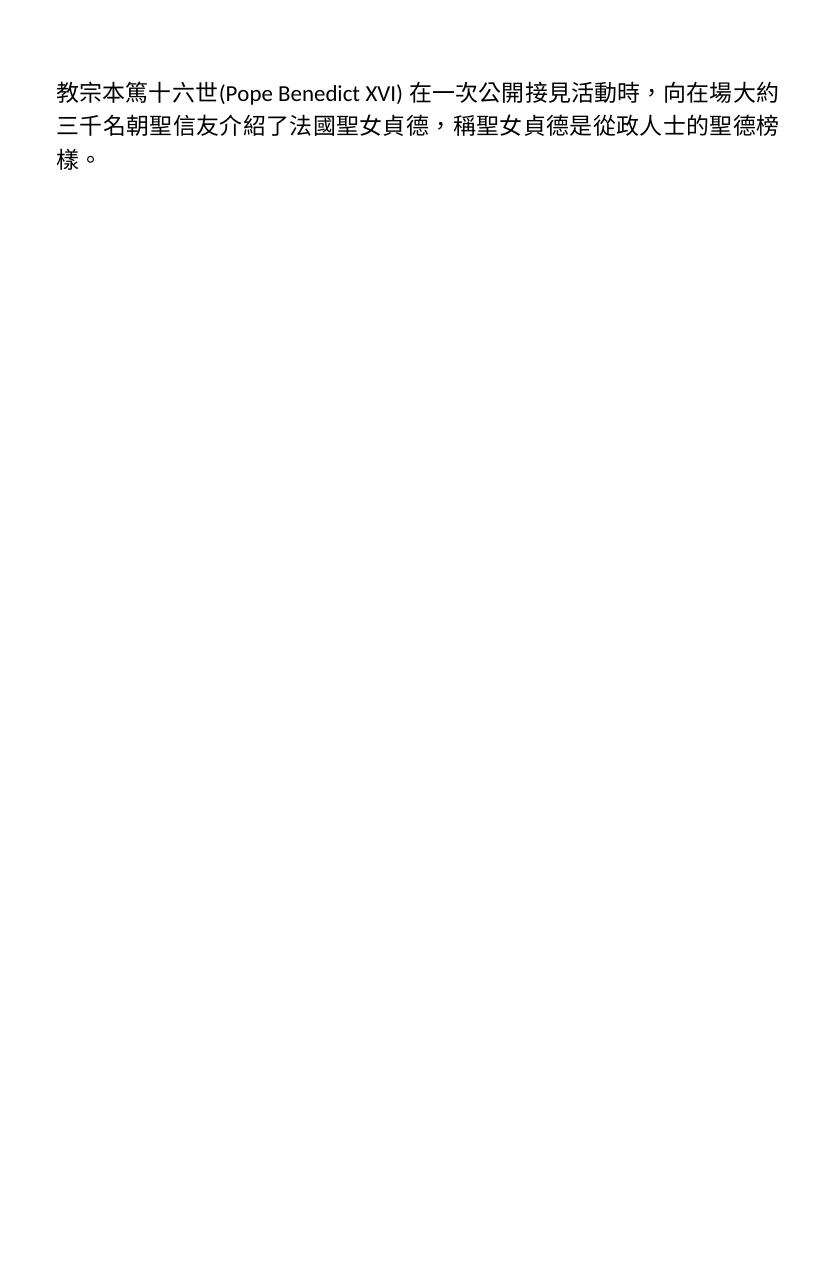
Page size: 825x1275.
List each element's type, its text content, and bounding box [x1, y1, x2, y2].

text 教宗本篤十六世(Pope Benedict XVI) 在一次公開接見活動時，向在場大約三千名朝聖信友介紹了法國聖女貞德，稱聖女貞德是從政人士的聖德榜樣。 [56, 75, 780, 175]
